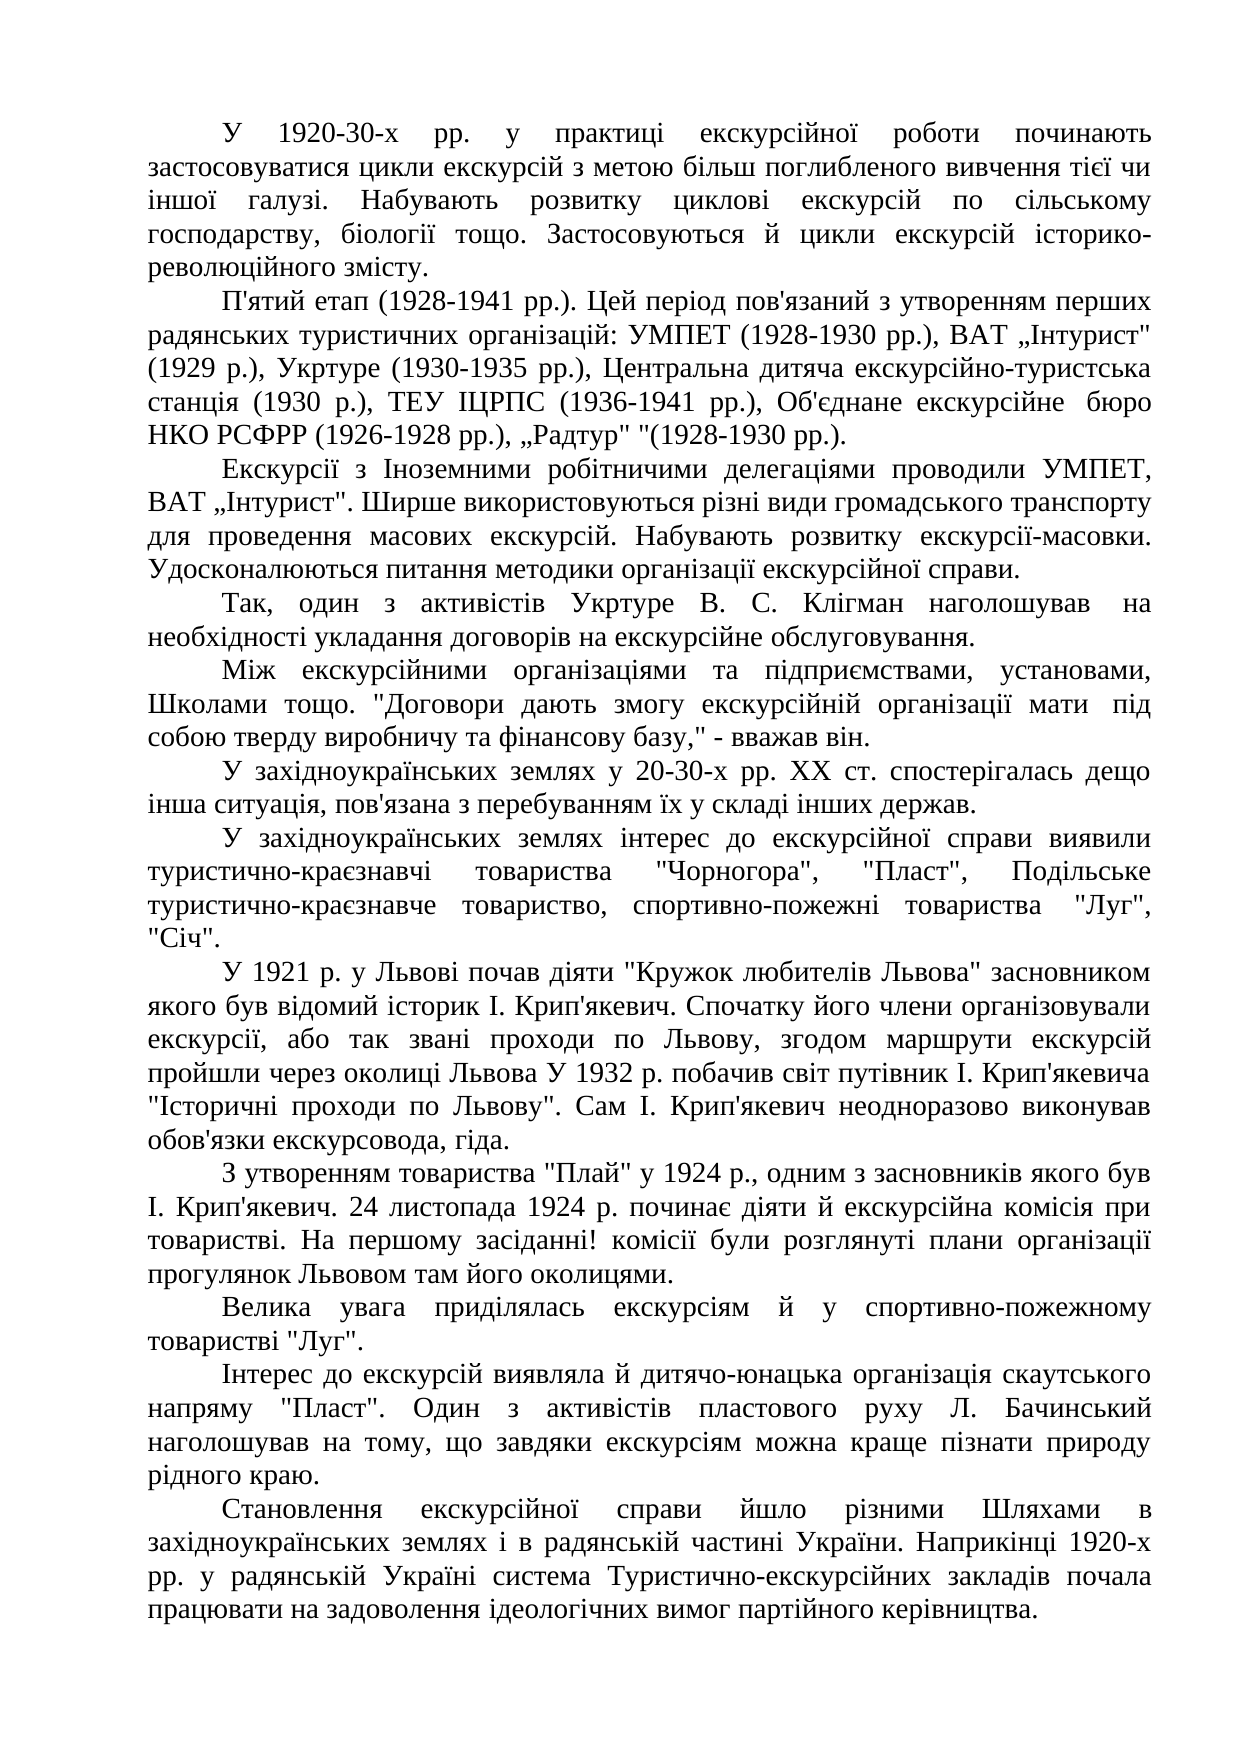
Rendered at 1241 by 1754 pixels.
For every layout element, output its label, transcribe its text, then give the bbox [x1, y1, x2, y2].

text У 1920-30-х рр. у практиці екскурсійної роботи починають застосовуватися цикли екскурсій з метою більш поглибленого вивчення тієї чи іншої галузі. Набувають розвитку циклові екскурсій по сільському господарству, біології тощо. Застосовуються й цикли екскурсій історико- революційного змісту. [147, 115, 1152, 283]
text Так, один з активістів Укртуре В. С. Клігман наголошував на необхідності укладання договорів на екскурсійне обслуговування. [147, 585, 1151, 652]
text П'ятий етап (1928-1941 рр.). Цей період пов'язаний з утворенням перших радянських туристичних організацій: УМПЕТ (1928-1930 рр.), ВАТ „Інтурист" (1929 р.), Укртуре (1930-1935 рр.), Центральна дитяча екскурсійно-туристська станція (1930 р.), ТЕУ ІЦРПС (1936-1941 рр.), Об'єднане екскурсійне бюро НКО РСФРР (1926-1928 рр.), „Радтур" "(1928-1930 рр.). [147, 283, 1152, 451]
text У 1921 р. у Львові почав діяти "Кружок любителів Львова" засновником якого був відомий історик І. Крип'якевич. Спочатку його члени організовували екскурсії, або так звані проходи по Львову, згодом маршрути екскурсій пройшли через околиці Львова У 1932 р. побачив світ путівник І. Крип'якевича "Історичні проходи по Львову". Сам І. Крип'якевич неодноразово виконував обов'язки екскурсовода, гіда. [147, 954, 1152, 1155]
text Велика увага приділялась екскурсіям й у спортивно-пожежному товаристві "Луг". [147, 1289, 1152, 1357]
text Становлення екскурсійної справи йшло різними Шляхами в західноукраїнських землях і в радянській частині України. Наприкінці 1920-х рр. у радянській Україні система Туристично-екскурсійних закладів почала працювати на задоволення ідеологічних вимог партійного керівництва. [147, 1491, 1152, 1625]
text У західноукраїнських землях інтерес до екскурсійної справи виявили туристично-краєзнавчі товариства "Чорногора", "Пласт", Подільське туристично-краєзнавче товариство, спортивно-пожежні товариства "Луг", "Січ". [147, 820, 1151, 954]
text Екскурсії з Іноземними робітничими делегаціями проводили УМПЕТ, ВАТ „Інтурист". Ширше використовуються різні види громадського транспорту для проведення масових екскурсій. Набувають розвитку екскурсії-масовки. Удосконалюються питання методики організації екскурсійної справи. [147, 451, 1152, 585]
text Між екскурсійними організаціями та підприємствами, установами, Школами тощо. "Договори дають змогу екскурсійній організації мати під собою тверду виробничу та фінансову базу," - вважав він. [147, 652, 1151, 753]
text У західноукраїнських землях у 20-30-х рр. XX ст. спостерігалась дещо інша ситуація, пов'язана з перебуванням їх у складі інших держав. [147, 753, 1152, 820]
text З утворенням товариства "Плай" у 1924 р., одним з засновників якого був І. Крип'якевич. 24 листопада 1924 р. починає діяти й екскурсійна комісія при товаристві. На першому засіданні! комісії були розглянуті плани організації прогулянок Львовом там його околицями. [147, 1155, 1152, 1289]
text Інтерес до екскурсій виявляла й дитячо-юнацька організація скаутського напряму "Пласт". Один з активістів пластового руху Л. Бачинський наголошував на тому, що завдяки екскурсіям можна краще пізнати природу рідного краю. [147, 1357, 1152, 1491]
